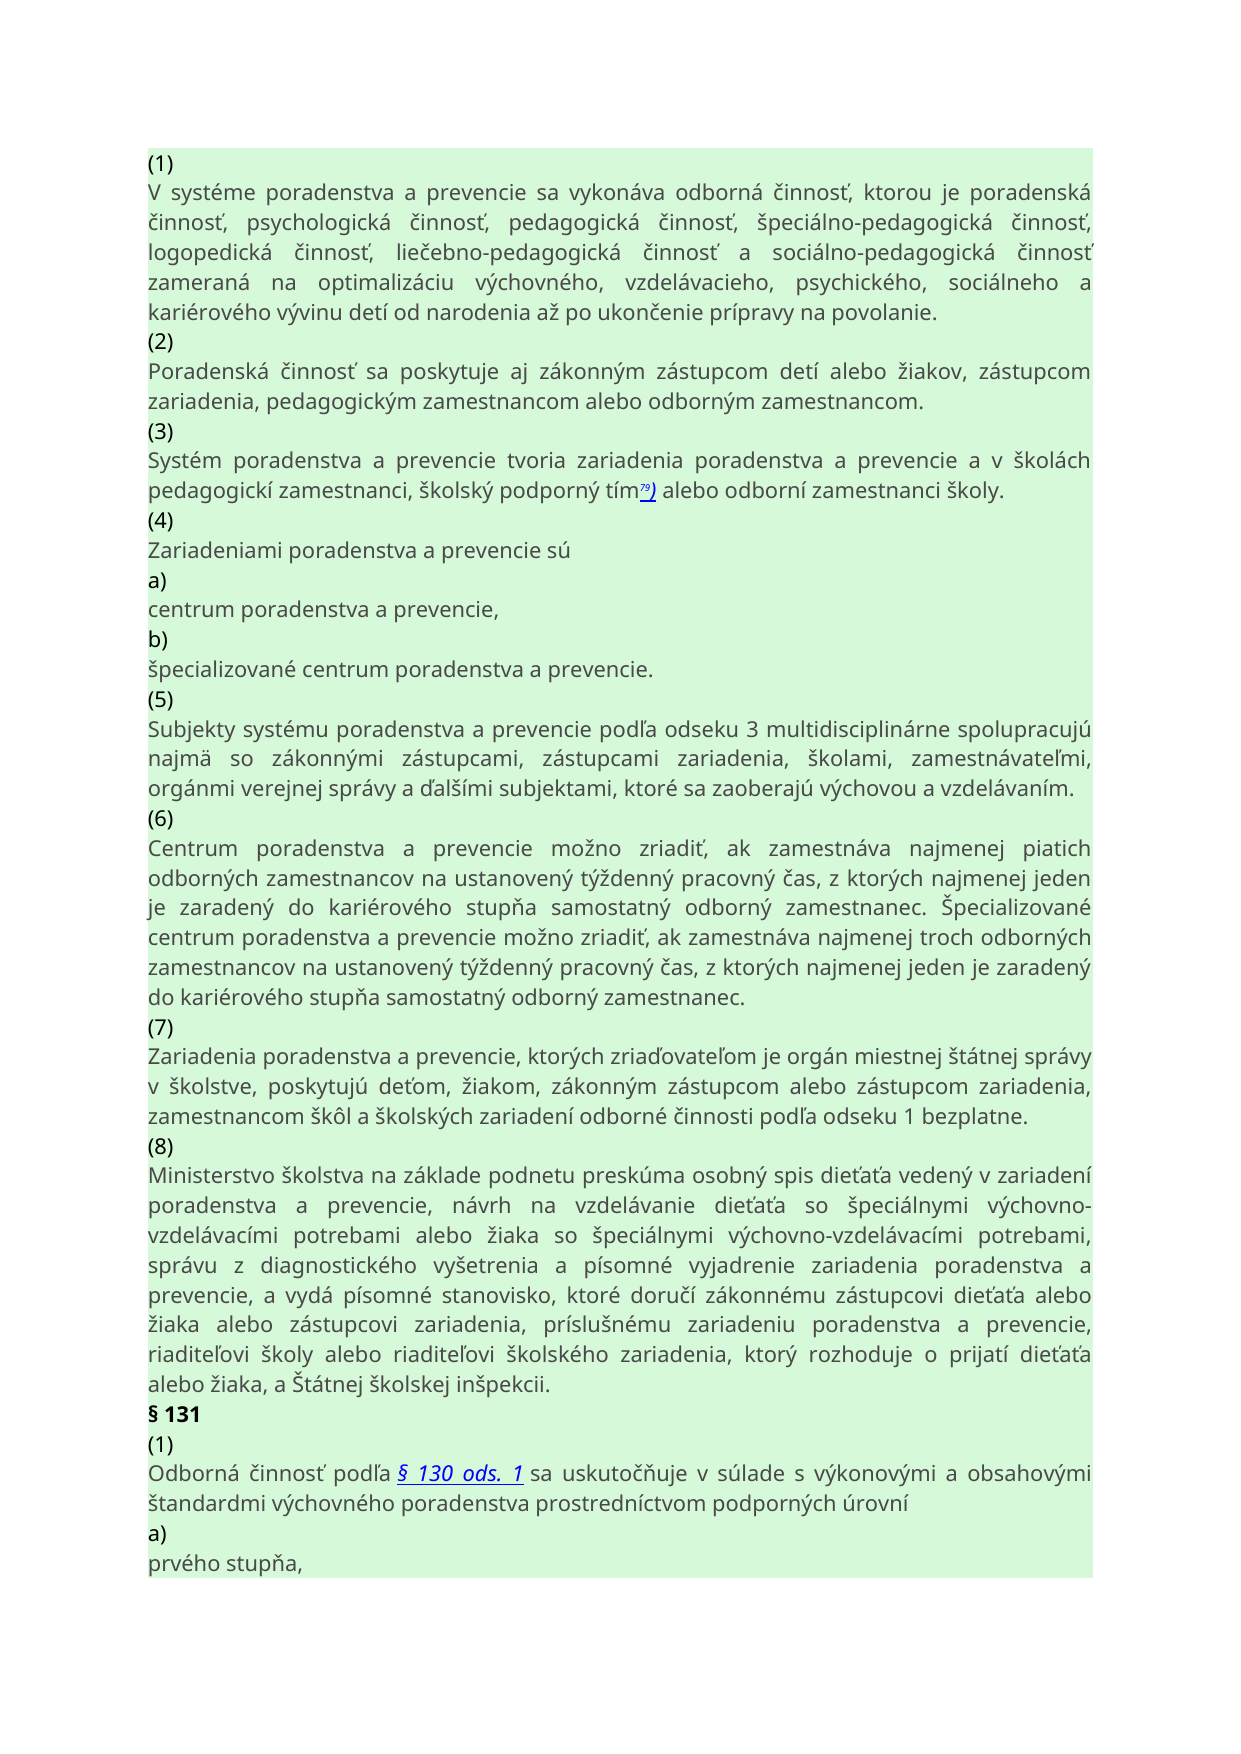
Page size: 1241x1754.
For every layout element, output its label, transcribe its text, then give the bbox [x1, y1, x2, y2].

text (7) [148, 1012, 1093, 1041]
text Systém poradenstva a prevencie tvoria zariadenia poradenstva a prevencie a v školách pedagogickí zamestnanci, školský podporný tím79) alebo odborní zamestnanci školy. [148, 446, 1093, 505]
text V systéme poradenstva a prevencie sa vykonáva odborná činnosť, ktorou je poradenská činnosť, psychologická činnosť, pedagogická činnosť, špeciálno-pedagogická činnosť, logopedická činnosť, liečebno-pedagogická činnosť a sociálno-pedagogická činnosť zameraná na optimalizáciu výchovného, vzdelávacieho, psychického, sociálneho a kariérového vývinu detí od narodenia až po ukončenie prípravy na povolanie. [148, 177, 1093, 326]
text b) [148, 624, 1093, 654]
text (8) [148, 1131, 1093, 1161]
text (5) [148, 684, 1093, 714]
text (1) [148, 148, 1093, 177]
text (6) [148, 803, 1093, 833]
text Zariadeniami poradenstva a prevencie sú [148, 535, 1093, 565]
text (4) [148, 505, 1093, 535]
text prvého stupňa, [148, 1548, 1093, 1578]
text Centrum poradenstva a prevencie možno zriadiť, ak zamestnáva najmenej piatich odborných zamestnancov na ustanovený týždenný pracovný čas, z ktorých najmenej jeden je zaradený do kariérového stupňa samostatný odborný zamestnanec. Špecializované centrum poradenstva a prevencie možno zriadiť, ak zamestnáva najmenej troch odborných zamestnancov na ustanovený týždenný pracovný čas, z ktorých najmenej jeden je zaradený do kariérového stupňa samostatný odborný zamestnanec. [148, 833, 1093, 1012]
text § 131 [148, 1399, 1093, 1429]
text Zariadenia poradenstva a prevencie, ktorých zriaďovateľom je orgán miestnej štátnej správy v školstve, poskytujú deťom, žiakom, zákonným zástupcom alebo zástupcom zariadenia, zamestnancom škôl a školských zariadení odborné činnosti podľa odseku 1 bezplatne. [148, 1041, 1093, 1131]
text Ministerstvo školstva na základe podnetu preskúma osobný spis dieťaťa vedený v zariadení poradenstva a prevencie, návrh na vzdelávanie dieťaťa so špeciálnymi výchovno-vzdelávacími potrebami alebo žiaka so špeciálnymi výchovno-vzdelávacími potrebami, správu z diagnostického vyšetrenia a písomné vyjadrenie zariadenia poradenstva a prevencie, a vydá písomné stanovisko, ktoré doručí zákonnému zástupcovi dieťaťa alebo žiaka alebo zástupcovi zariadenia, príslušnému zariadeniu poradenstva a prevencie, riaditeľovi školy alebo riaditeľovi školského zariadenia, ktorý rozhoduje o prijatí dieťaťa alebo žiaka, a Štátnej školskej inšpekcii. [148, 1161, 1093, 1399]
text Subjekty systému poradenstva a prevencie podľa odseku 3 multidisciplinárne spolupracujú najmä so zákonnými zástupcami, zástupcami zariadenia, školami, zamestnávateľmi, orgánmi verejnej správy a ďalšími subjektami, ktoré sa zaoberajú výchovou a vzdelávaním. [148, 714, 1093, 803]
text špecializované centrum poradenstva a prevencie. [148, 654, 1093, 684]
text (3) [148, 416, 1093, 446]
text Odborná činnosť podľa § 130 ods. 1 sa uskutočňuje v súlade s výkonovými a obsahovými štandardmi výchovného poradenstva prostredníctvom podporných úrovní [148, 1458, 1093, 1518]
text a) [148, 565, 1093, 594]
text Poradenská činnosť sa poskytuje aj zákonným zástupcom detí alebo žiakov, zástupcom zariadenia, pedagogickým zamestnancom alebo odborným zamestnancom. [148, 356, 1093, 416]
text a) [148, 1518, 1093, 1548]
text centrum poradenstva a prevencie, [148, 594, 1093, 624]
text (2) [148, 326, 1093, 356]
text (1) [148, 1429, 1093, 1458]
